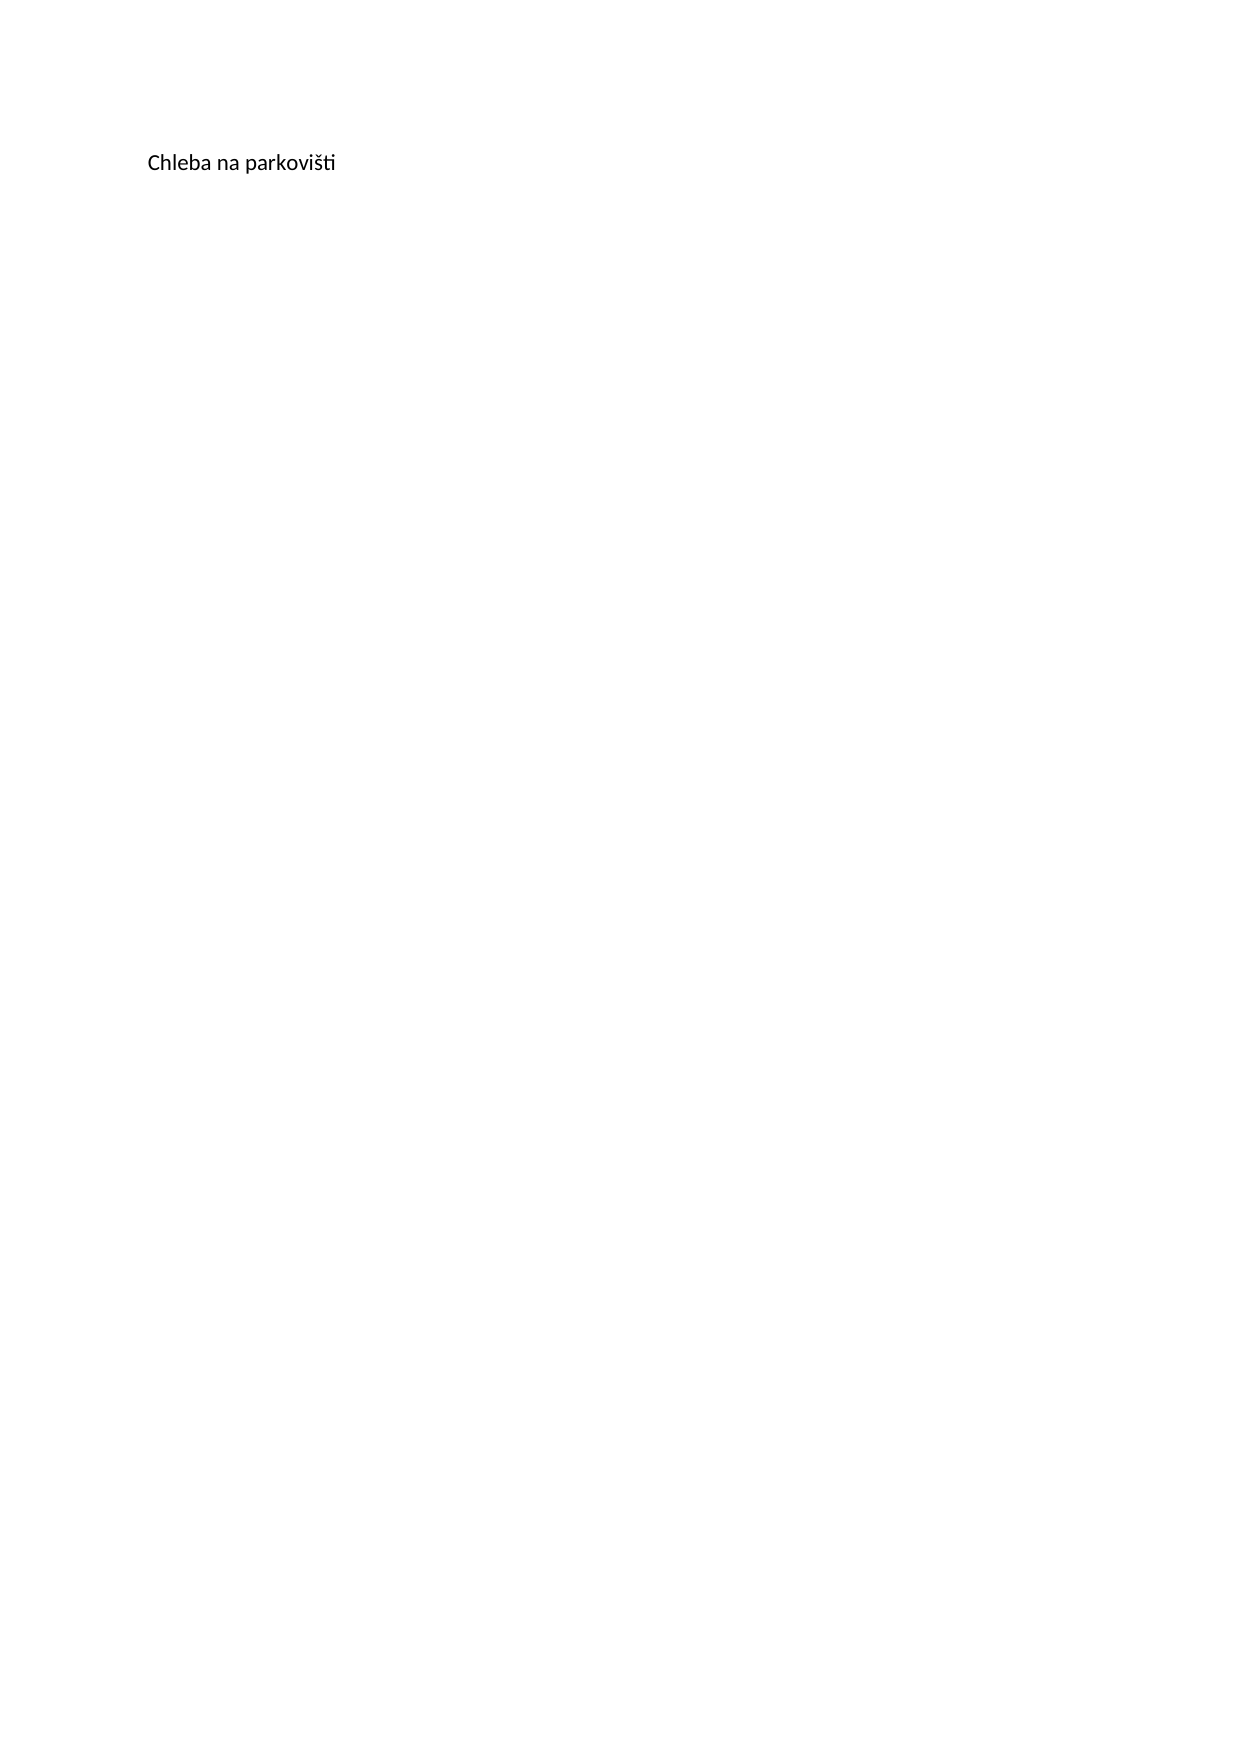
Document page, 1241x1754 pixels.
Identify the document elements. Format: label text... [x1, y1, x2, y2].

text Chleba na parkovišti [148, 148, 1093, 176]
